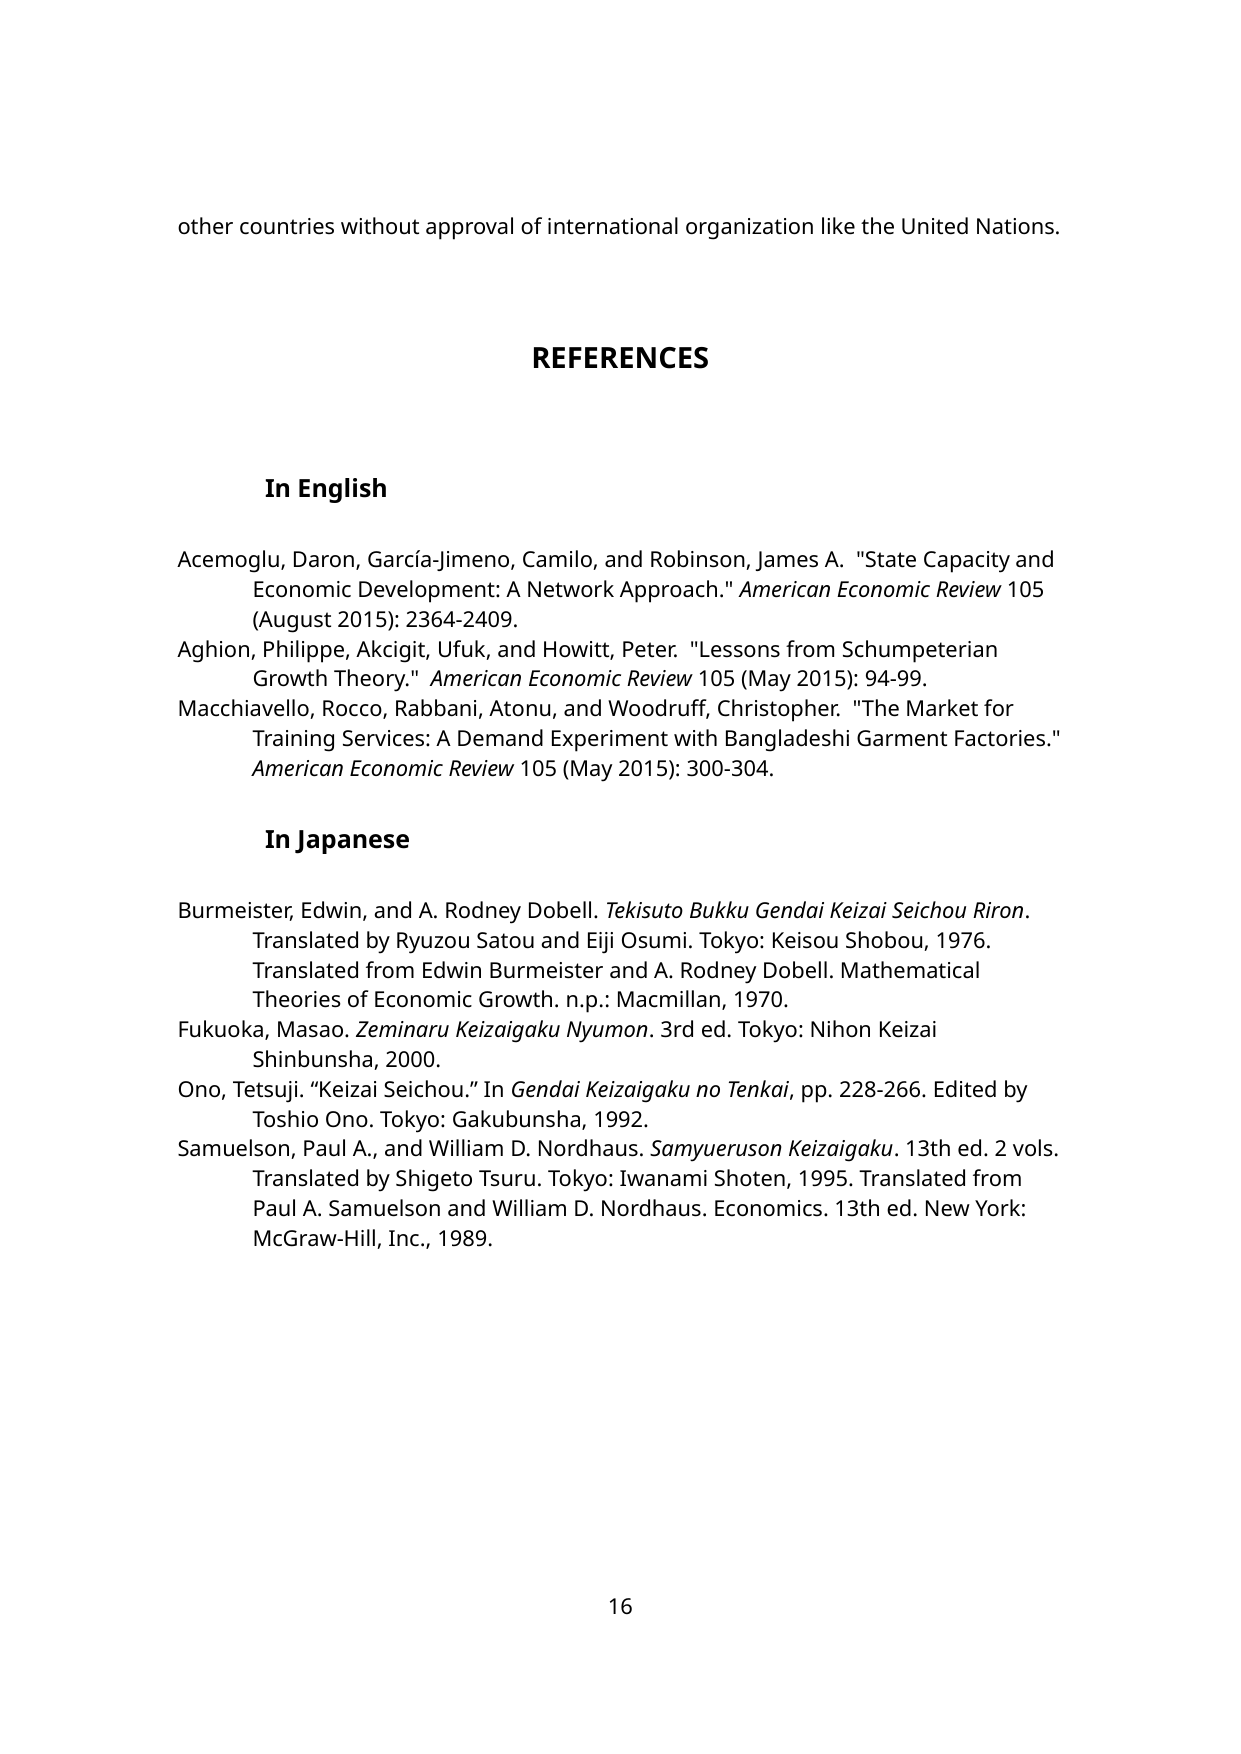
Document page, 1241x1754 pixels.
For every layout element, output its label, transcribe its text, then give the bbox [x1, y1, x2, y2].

text Acemoglu, Daron, García-Jimeno, Camilo, and Robinson, James A. "State Capacity and Economic Development: A Network Approach." American Economic Review 105 (August 2015): 2364-2409. [177, 544, 1063, 634]
text In English [177, 469, 1063, 507]
text Ono, Tetsuji. “Keizai Seichou.” In Gendai Keizaigaku no Tenkai, pp. 228-266. Edited by Toshio Ono. Tokyo: Gakubunsha, 1992. [177, 1074, 1063, 1133]
text Samuelson, Paul A., and William D. Nordhaus. Samyueruson Keizaigaku. 13th ed. 2 vols. Translated by Shigeto Tsuru. Tokyo: Iwanami Shoten, 1995. Translated from Paul A. Samuelson and William D. Nordhaus. Economics. 13th ed. New York: McGraw-Hill, Inc., 1989. [177, 1133, 1063, 1253]
text Macchiavello, Rocco, Rabbani, Atonu, and Woodruff, Christopher. "The Market for Training Services: A Demand Experiment with Bangladeshi Garment Factories." American Economic Review 105 (May 2015): 300-304. [177, 693, 1063, 783]
text In Japanese [177, 820, 1063, 858]
text Aghion, Philippe, Akcigit, Ufuk, and Howitt, Peter. "Lessons from Schumpeterian Growth Theory." American Economic Review 105 (May 2015): 94-99. [177, 634, 1063, 693]
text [177, 207, 1063, 244]
text Burmeister, Edwin, and A. Rodney Dobell. Tekisuto Bukku Gendai Keizai Seichou Riron. Translated by Ryuzou Satou and Eiji Osumi. Tokyo: Keisou Shobou, 1976. Translated from Edwin Burmeister and A. Rodney Dobell. Mathematical Theories of Economic Growth. n.p.: Macmillan, 1970. [177, 895, 1063, 1014]
subtitle REFERENCES [177, 319, 1063, 394]
text Fukuoka, Masao. Zeminaru Keizaigaku Nyumon. 3rd ed. Tokyo: Nihon Keizai Shinbunsha, 2000. [177, 1014, 1063, 1074]
